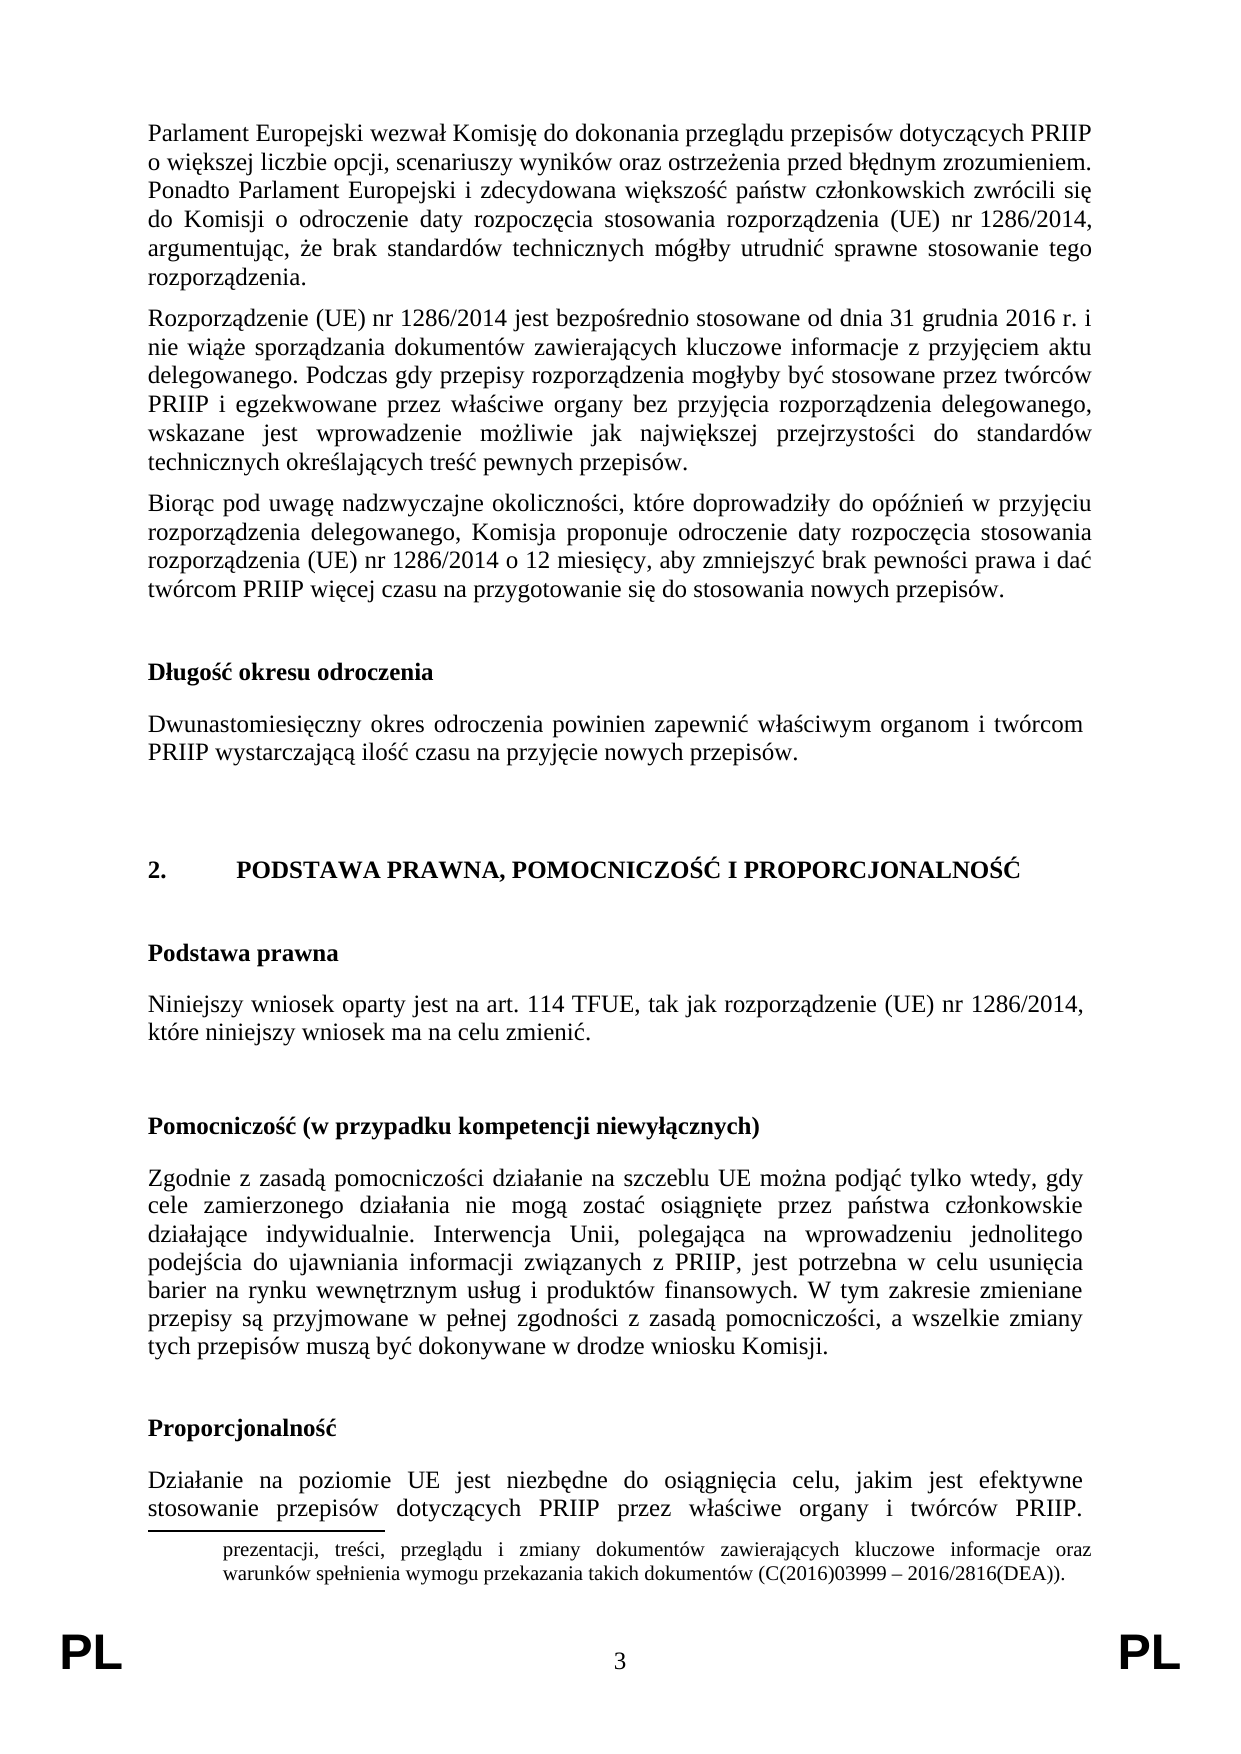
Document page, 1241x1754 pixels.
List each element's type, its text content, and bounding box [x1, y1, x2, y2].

subtitle Podstawa prawna [148, 938, 1093, 966]
subtitle Pomocniczość (w przypadku kompetencji niewyłącznych) [148, 1111, 1093, 1139]
subtitle 2. PODSTAWA PRAWNA, POMOCNICZOŚĆ I PROPORCJONALNOŚĆ [148, 855, 1093, 884]
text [148, 118, 1093, 291]
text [148, 1466, 1084, 1522]
text Niniejszy wniosek oparty jest na art. 114 TFUE, tak jak rozporządzenie (UE) nr 1286/2014, które niniejszy wniosek ma na celu zmienić. [148, 990, 1084, 1046]
text Dwunastomiesięczny okres odroczenia powinien zapewnić właściwym organom i twórcom PRIIP wystarczającą ilość czasu na przyjęcie nowych przepisów. [148, 709, 1084, 766]
text Zgodnie z zasadą pomocniczości działanie na szczeblu UE można podjąć tylko wtedy, gdy cele zamierzonego działania nie mogą zostać osiągnięte przez państwa członkowskie działające indywidualnie. Interwencja Unii, polegająca na wprowadzeniu jednolitego podejścia do ujawniania informacji związanych z PRIIP, jest potrzebna w celu usunięcia barier na rynku wewnętrznym usług i produktów finansowych. W tym zakresie zmieniane przepisy są przyjmowane w pełnej zgodności z zasadą pomocniczości, a wszelkie zmiany tych przepisów muszą być dokonywane w drodze wniosku Komisji. [148, 1163, 1084, 1360]
text Biorąc pod uwagę nadzwyczajne okoliczności, które doprowadziły do opóźnień w przyjęciu rozporządzenia delegowanego, Komisja proponuje odroczenie daty rozpoczęcia stosowania rozporządzenia (UE) nr 1286/2014 o 12 miesięcy, aby zmniejszyć brak pewności prawa i dać twórcom PRIIP więcej czasu na przygotowanie się do stosowania nowych przepisów. [148, 488, 1093, 603]
text Rozporządzenie (UE) nr 1286/2014 jest bezpośrednio stosowane od dnia 31 grudnia 2016 r. i nie wiąże sporządzania dokumentów zawierających kluczowe informacje z przyjęciem aktu delegowanego. Podczas gdy przepisy rozporządzenia mogłyby być stosowane przez twórców PRIIP i egzekwowane przez właściwe organy bez przyjęcia rozporządzenia delegowanego, wskazane jest wprowadzenie możliwie jak największej przejrzystości do standardów technicznych określających treść pewnych przepisów. [148, 303, 1093, 476]
subtitle Długość okresu odroczenia [148, 657, 1093, 686]
subtitle Proporcjonalność [148, 1413, 1093, 1442]
